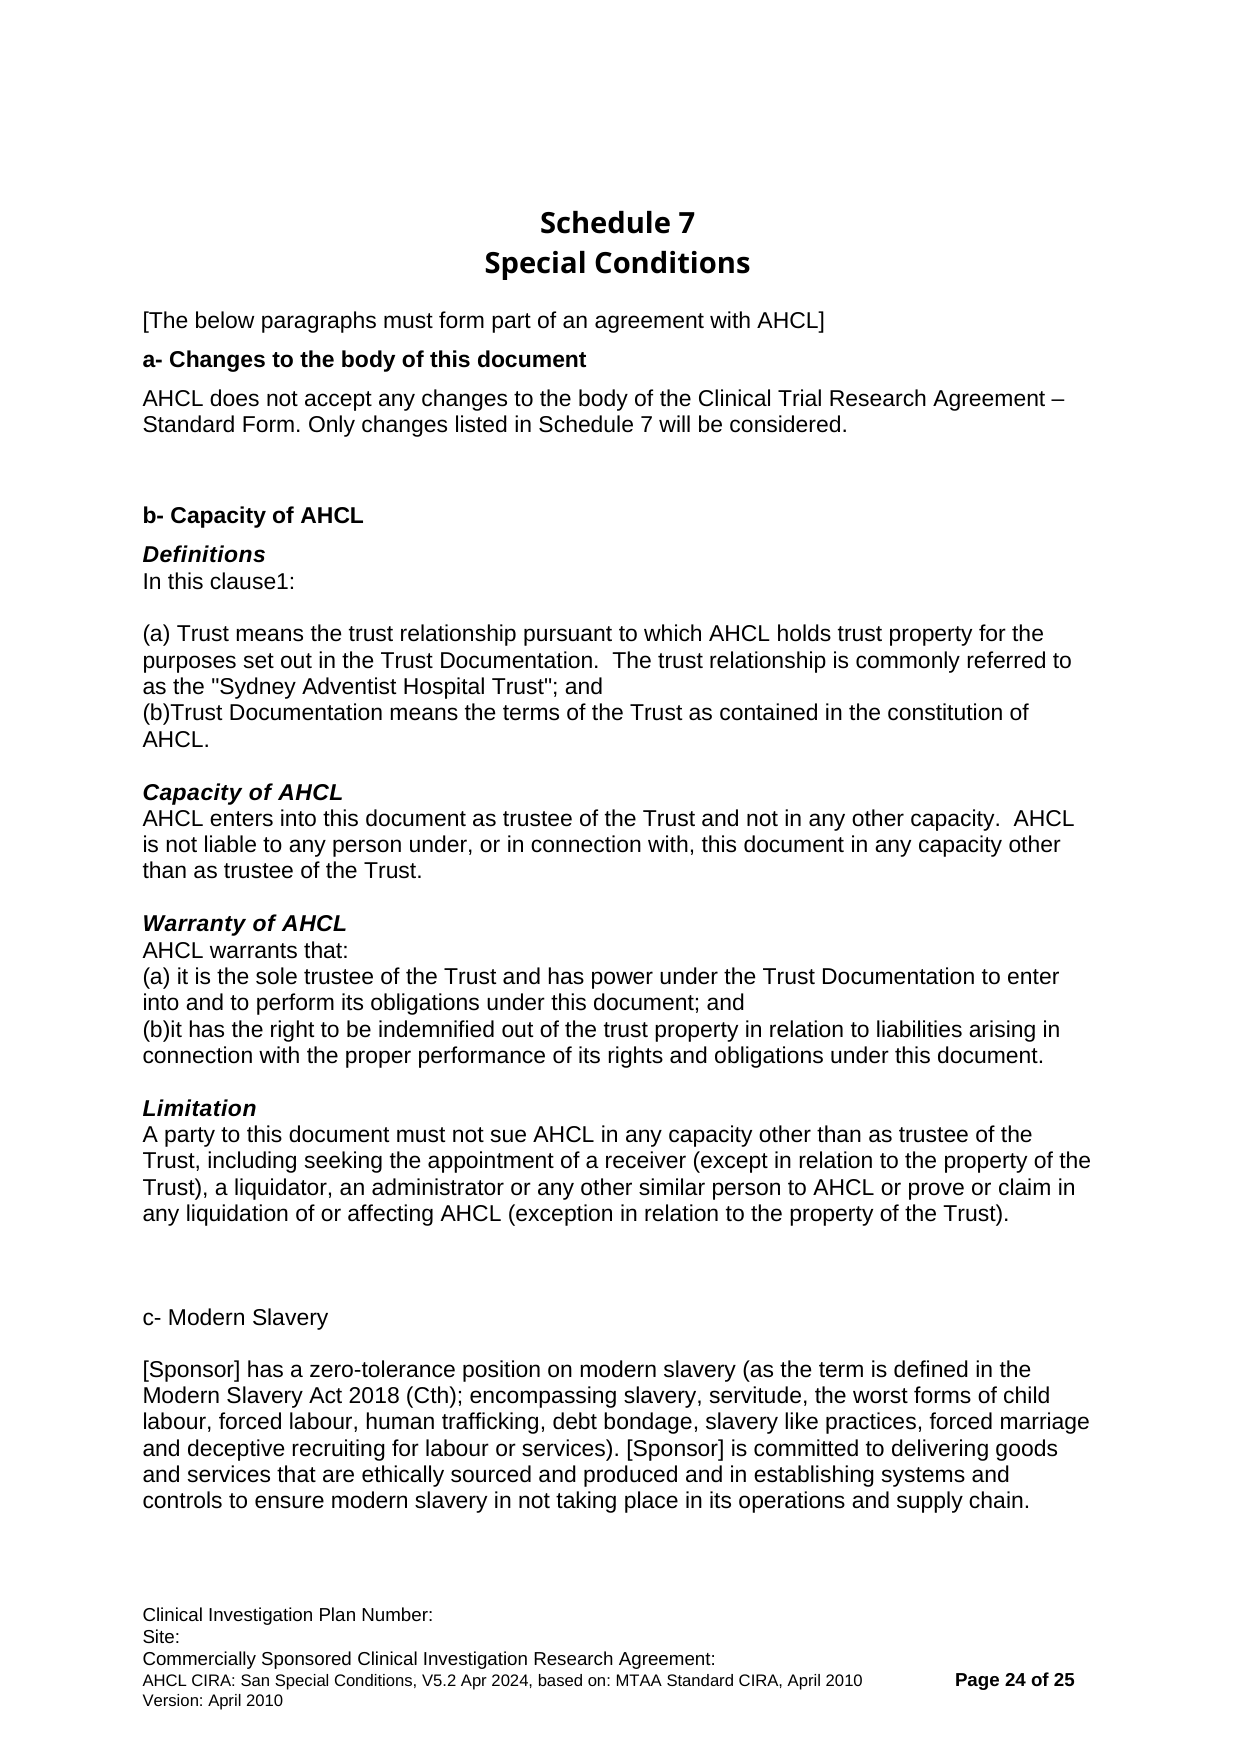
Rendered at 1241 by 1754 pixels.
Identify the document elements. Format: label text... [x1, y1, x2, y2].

text (b)Trust Documentation means the terms of the Trust as contained in the constitution of AHCL. [142, 699, 1092, 752]
text Limitation [142, 1095, 1092, 1121]
text AHCL enters into this document as trustee of the Trust and not in any other capacity. AHCL is not liable to any person under, or in connection with, this document in any capacity other than as trustee of the Trust. [142, 805, 1092, 884]
text Warranty of AHCL [142, 910, 1092, 937]
text (a) it is the sole trustee of the Trust and has power under the Trust Documentation to enter into and to perform its obligations under this document; and [142, 963, 1092, 1016]
text (a) Trust means the trust relationship pursuant to which AHCL holds trust property for the purposes set out in the Trust Documentation. The trust relationship is commonly referred to as the "Sydney Adventist Hospital Trust"; and [142, 620, 1092, 699]
text b- Capacity of AHCL [142, 502, 1092, 529]
list Schedule 7 Special Conditions [142, 202, 1092, 282]
text [The below paragraphs must form part of an agreement with AHCL] [142, 307, 1092, 333]
text (b)it has the right to be indemnified out of the trust property in relation to liabilities arising in connection with the proper performance of its rights and obligations under this document. [142, 1016, 1092, 1068]
text Definitions [142, 541, 1092, 568]
text A party to this document must not sue AHCL in any capacity other than as trustee of the Trust, including seeking the appointment of a receiver (except in relation to the property of the Trust), a liquidator, an administrator or any other similar person to AHCL or prove or claim in any liquidation of or affecting AHCL (exception in relation to the property of the Trust). [142, 1121, 1092, 1226]
text [Sponsor] has a zero-tolerance position on modern slavery (as the term is defined in the Modern Slavery Act 2018 (Cth); encompassing slavery, servitude, the worst forms of child labour, forced labour, human trafficking, debt bondage, slavery like practices, forced marriage and deceptive recruiting for labour or services). [Sponsor] is committed to delivering goods and services that are ethically sourced and produced and in establishing systems and controls to ensure modern slavery in not taking place in its operations and supply chain. [142, 1356, 1092, 1514]
text AHCL does not accept any changes to the body of the Clinical Trial Research Agreement – Standard Form. Only changes listed in Schedule 7 will be considered. [142, 384, 1092, 437]
text In this clause1: [142, 568, 1092, 594]
text AHCL warrants that: [142, 937, 1092, 963]
text Capacity of AHCL [142, 778, 1092, 805]
text a- Changes to the body of this document [142, 346, 1092, 372]
text c- Modern Slavery [142, 1304, 1092, 1331]
